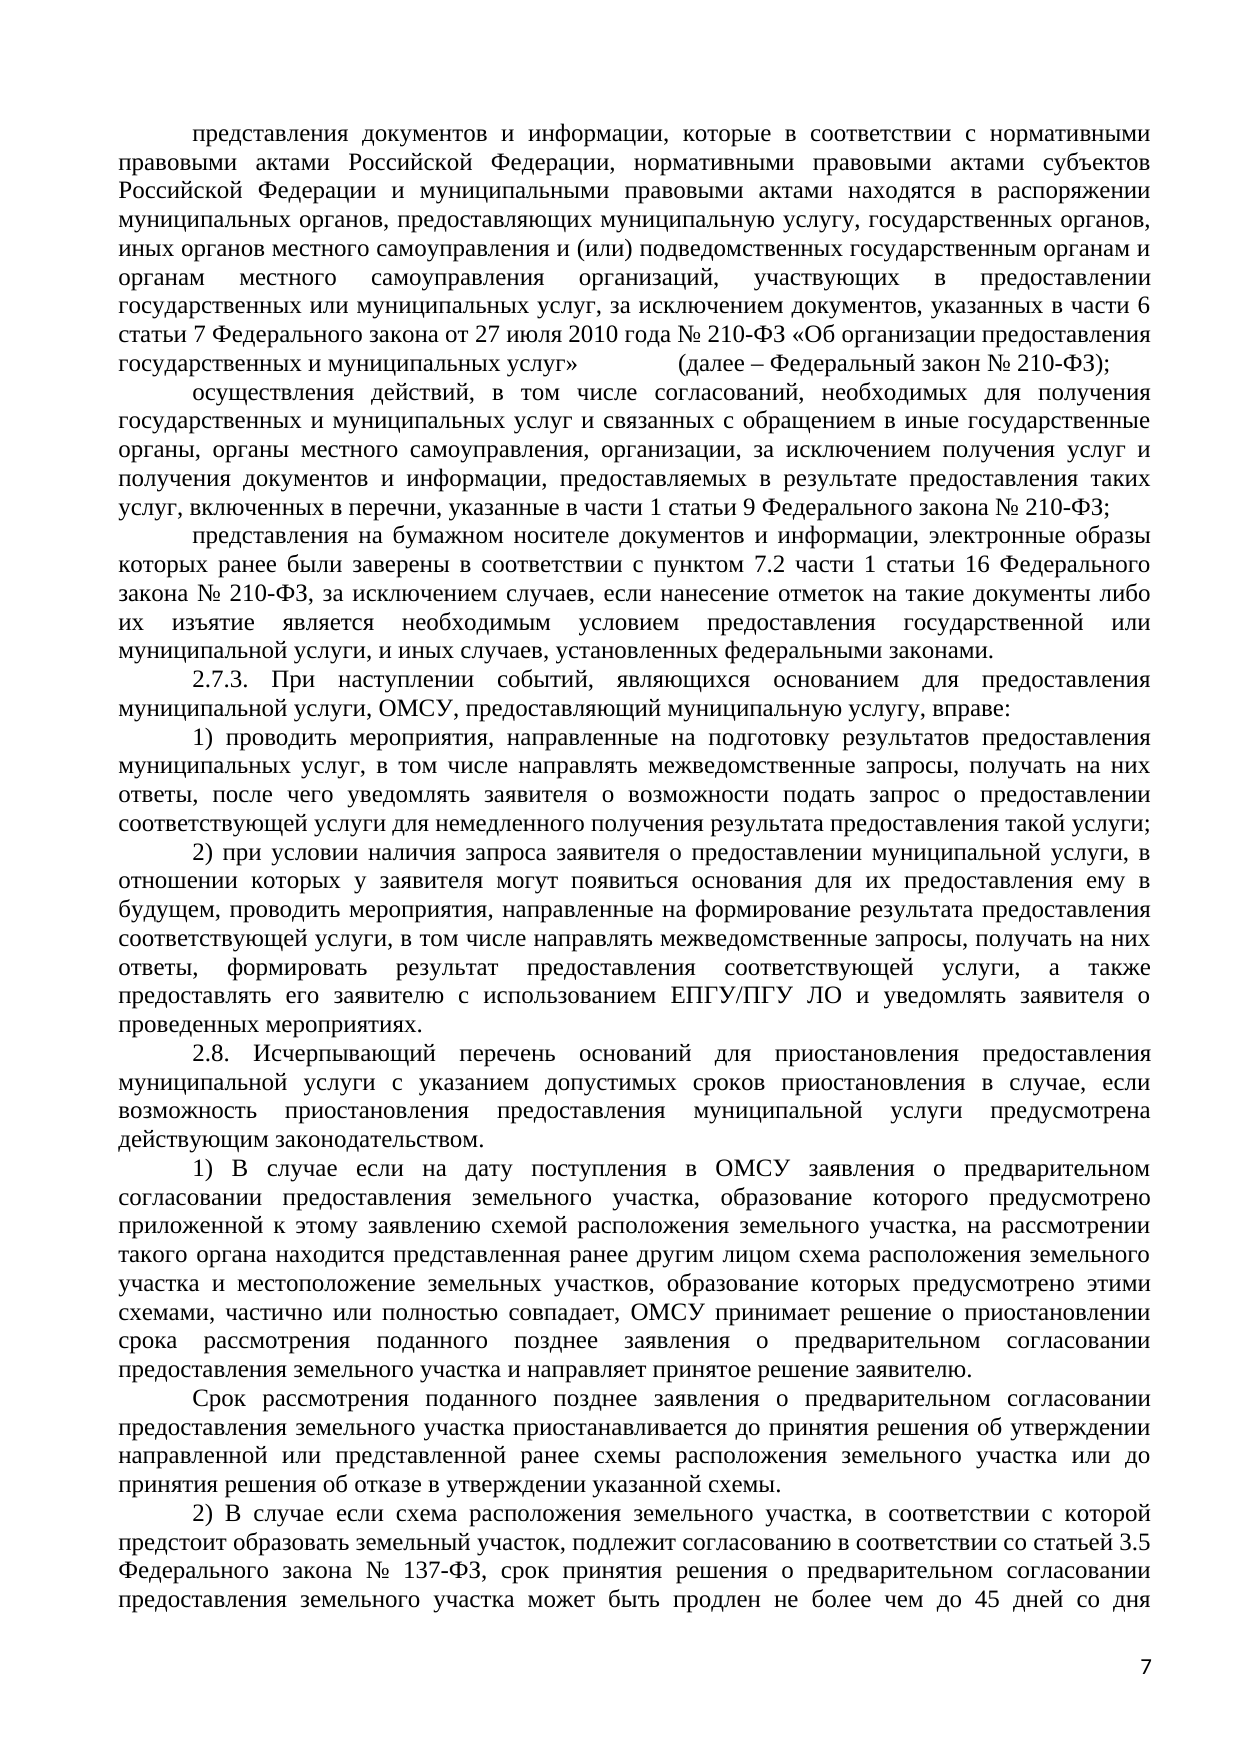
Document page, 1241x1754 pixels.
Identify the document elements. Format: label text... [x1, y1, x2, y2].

text представления документов и информации, которые в соответствии с нормативными правовыми актами Российской Федерации, нормативными правовыми актами субъектов Российской Федерации и муниципальными правовыми актами находятся в распоряжении муниципальных органов, предоставляющих муниципальную услугу, государственных органов, иных органов местного самоуправления и (или) подведомственных государственным органам и органам местного самоуправления организаций, участвующих в предоставлении государственных или муниципальных услуг, за исключением документов, указанных в части 6 статьи 7 Федерального закона от 27 июля 2010 года № 210-ФЗ «Об организации предоставления государственных и муниципальных услуг» (далее – Федеральный закон № 210-ФЗ); [118, 118, 1152, 377]
text 2.8. Исчерпывающий перечень оснований для приостановления предоставления муниципальной услуги с указанием допустимых сроков приостановления в случае, если возможность приостановления предоставления муниципальной услуги предусмотрена действующим законодательством. [118, 1038, 1152, 1153]
text 1) В случае если на дату поступления в ОМСУ заявления о предварительном согласовании предоставления земельного участка, образование которого предусмотрено приложенной к этому заявлению схемой расположения земельного участка, на рассмотрении такого органа находится представленная ранее другим лицом схема расположения земельного участка и местоположение земельных участков, образование которых предусмотрено этими схемами, частично или полностью совпадает, ОМСУ принимает решение о приостановлении срока рассмотрения поданного позднее заявления о предварительном согласовании предоставления земельного участка и направляет принятое решение заявителю. [118, 1153, 1152, 1383]
text 1) проводить мероприятия, направленные на подготовку результатов предоставления муниципальных услуг, в том числе направлять межведомственные запросы, получать на них ответы, после чего уведомлять заявителя о возможности подать запрос о предоставлении соответствующей услуги для немедленного получения результата предоставления такой услуги; [118, 722, 1152, 837]
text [118, 1498, 1152, 1613]
text Срок рассмотрения поданного позднее заявления о предварительном согласовании предоставления земельного участка приостанавливается до принятия решения об утверждении направленной или представленной ранее схемы расположения земельного участка или до принятия решения об отказе в утверждении указанной схемы. [118, 1383, 1152, 1498]
text представления на бумажном носителе документов и информации, электронные образы которых ранее были заверены в соответствии с пунктом 7.2 части 1 статьи 16 Федерального закона № 210-ФЗ, за исключением случаев, если нанесение отметок на такие документы либо их изъятие является необходимым условием предоставления государственной или муниципальной услуги, и иных случаев, установленных федеральными законами. [118, 521, 1152, 664]
text 2.7.3. При наступлении событий, являющихся основанием для предоставления муниципальной услуги, ОМСУ, предоставляющий муниципальную услугу, вправе: [118, 664, 1152, 722]
text 2) при условии наличия запроса заявителя о предоставлении муниципальной услуги, в отношении которых у заявителя могут появиться основания для их предоставления ему в будущем, проводить мероприятия, направленные на формирование результата предоставления соответствующей услуги, в том числе направлять межведомственные запросы, получать на них ответы, формировать результат предоставления соответствующей услуги, а также предоставлять его заявителю с использованием ЕПГУ/ПГУ ЛО и уведомлять заявителя о проведенных мероприятиях. [118, 837, 1152, 1038]
text осуществления действий, в том числе согласований, необходимых для получения государственных и муниципальных услуг и связанных с обращением в иные государственные органы, органы местного самоуправления, организации, за исключением получения услуг и получения документов и информации, предоставляемых в результате предоставления таких услуг, включенных в перечни, указанные в части 1 статьи 9 Федерального закона № 210-ФЗ; [118, 377, 1152, 521]
